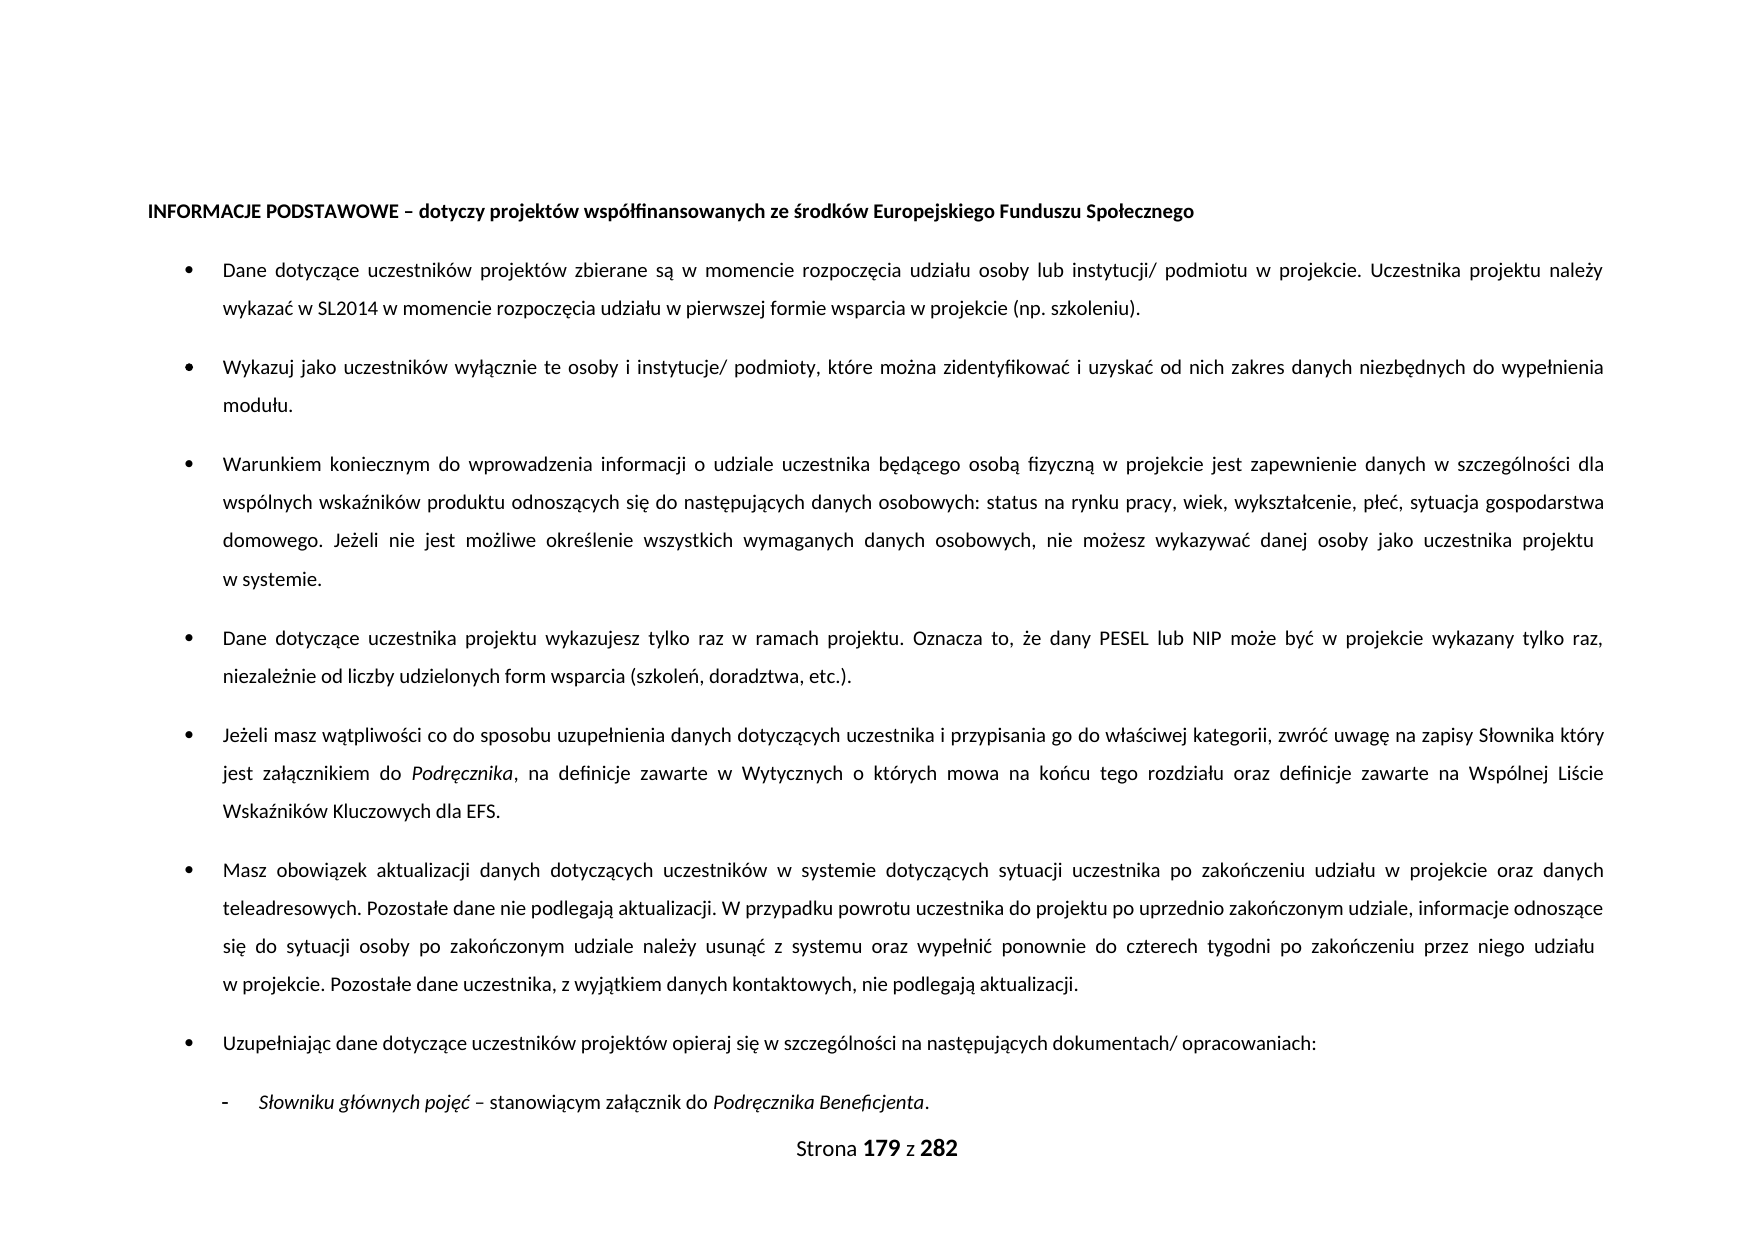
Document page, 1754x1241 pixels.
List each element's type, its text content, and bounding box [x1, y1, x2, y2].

list Dane dotyczące uczestników projektów zbierane są w momencie rozpoczęcia udziału osoby lub instytucji/ podmiotu w projekcie. Uczestnika projektu należy wykazać w SL2014 w momencie rozpoczęcia udziału w pierwszej formie wsparcia w projekcie (np. szkoleniu). [185, 257, 1606, 321]
list Dane dotyczące uczestnika projektu wykazujesz tylko raz w ramach projektu. Oznacza to, że dany PESEL lub NIP może być w projekcie wykazany tylko raz, niezależnie od liczby udzielonych form wsparcia (szkoleń, doradztwa, etc.). [185, 625, 1606, 688]
list Masz obowiązek aktualizacji danych dotyczących uczestników w systemie dotyczących sytuacji uczestnika po zakończeniu udziału w projekcie oraz danych teleadresowych. Pozostałe dane nie podlegają aktualizacji. W przypadku powrotu uczestnika do projektu po uprzednio zakończonym udziale, informacje odnoszące się do sytuacji osoby po zakończonym udziale należy usunąć z systemu oraz wypełnić ponownie do czterech tygodni po zakończeniu przez niego udziału w projekcie. Pozostałe dane uczestnika, z wyjątkiem danych kontaktowych, nie podlegają aktualizacji. [185, 857, 1606, 997]
list Wykazuj jako uczestników wyłącznie te osoby i instytucje/ podmioty, które można zidentyfikować i uzyskać od nich zakres danych niezbędnych do wypełnienia modułu. [185, 354, 1606, 418]
list Słowniku głównych pojęć – stanowiącym załącznik do Podręcznika Beneficjenta. [221, 1089, 1606, 1115]
list Uzupełniając dane dotyczące uczestników projektów opieraj się w szczególności na następujących dokumentach/ opracowaniach: [185, 1030, 1606, 1056]
list Jeżeli masz wątpliwości co do sposobu uzupełnienia danych dotyczących uczestnika i przypisania go do właściwej kategorii, zwróć uwagę na zapisy Słownika który jest załącznikiem do Podręcznika, na definicje zawarte w Wytycznych o których mowa na końcu tego rozdziału oraz definicje zawarte na Wspólnej Liście Wskaźników Kluczowych dla EFS. [185, 722, 1606, 823]
text INFORMACJE PODSTAWOWE – dotyczy projektów współfinansowanych ze środków Europejskiego Funduszu Społecznego [148, 198, 1606, 224]
list Warunkiem koniecznym do wprowadzenia informacji o udziale uczestnika będącego osobą fizyczną w projekcie jest zapewnienie danych w szczególności dla wspólnych wskaźników produktu odnoszących się do następujących danych osobowych: status na rynku pracy, wiek, wykształcenie, płeć, sytuacja gospodarstwa domowego. Jeżeli nie jest możliwe określenie wszystkich wymaganych danych osobowych, nie możesz wykazywać danej osoby jako uczestnika projektu w systemie. [185, 451, 1606, 591]
